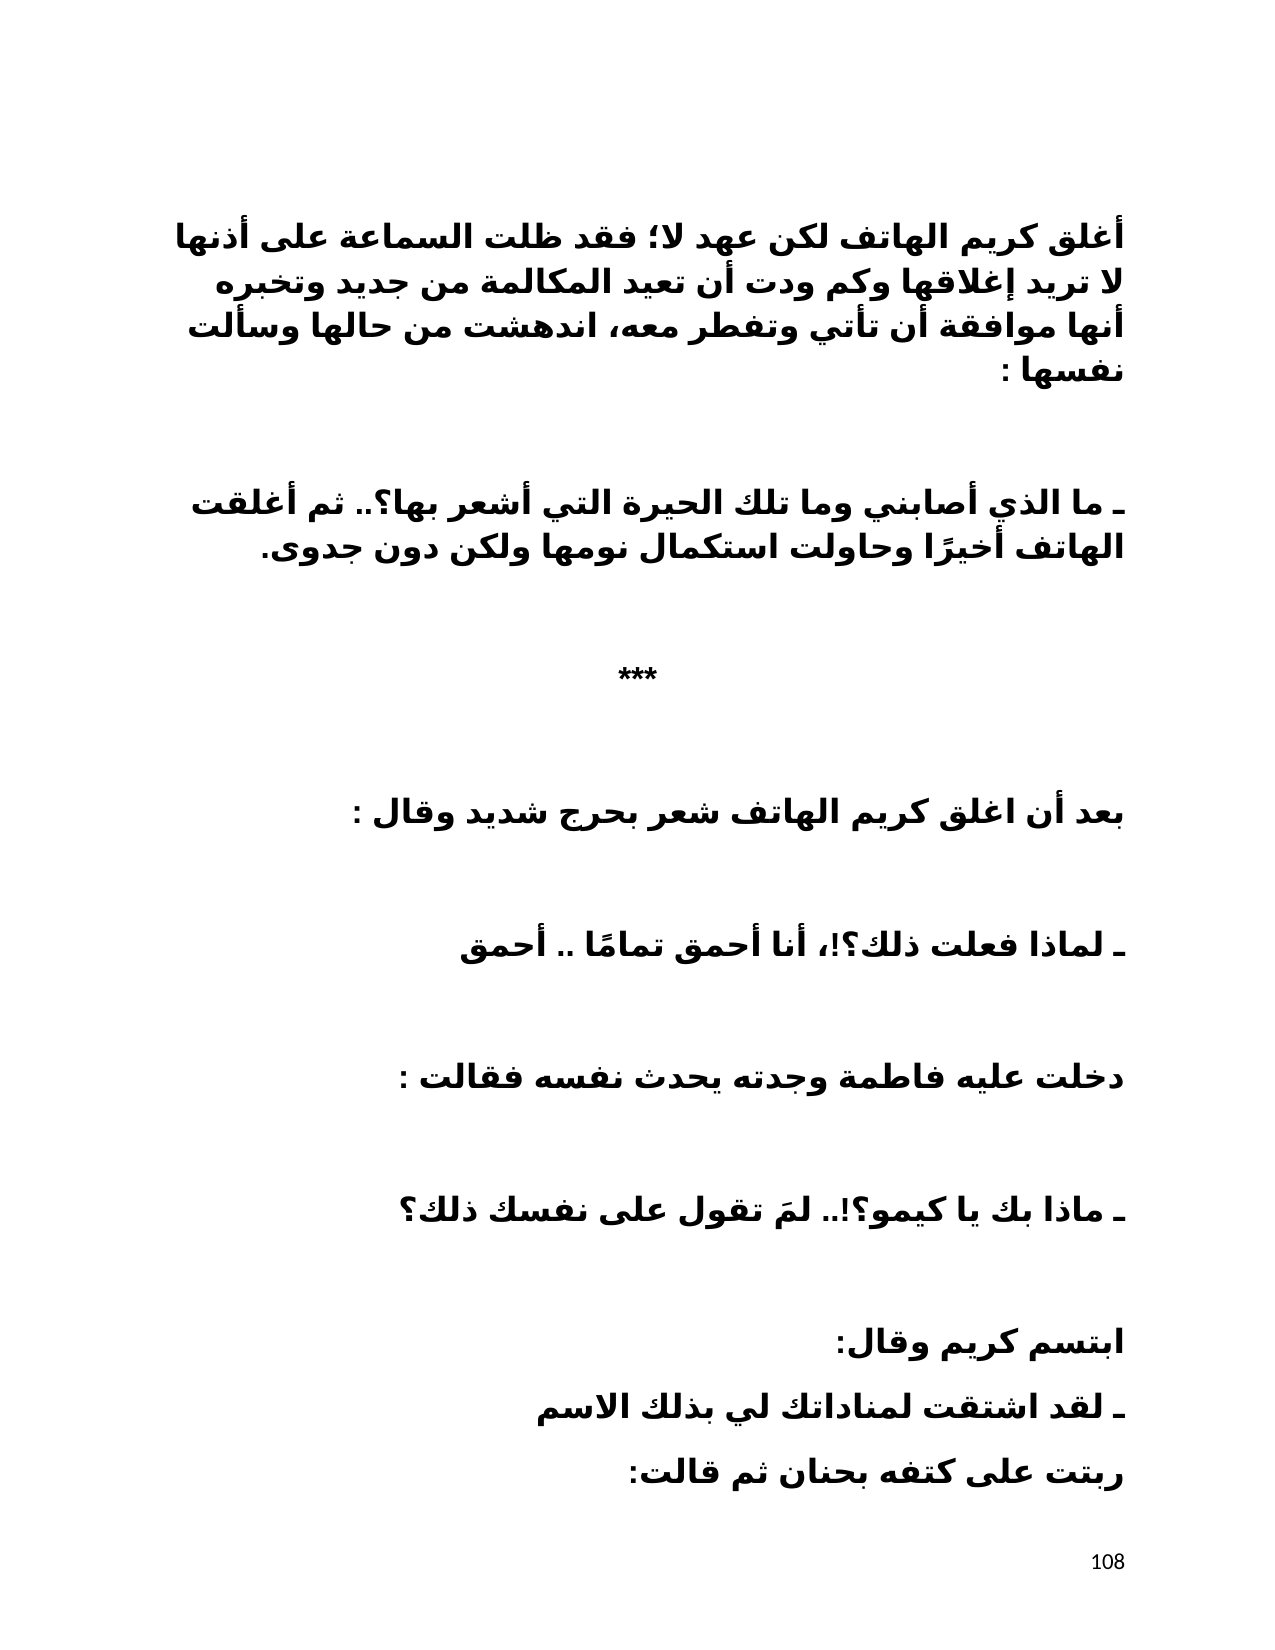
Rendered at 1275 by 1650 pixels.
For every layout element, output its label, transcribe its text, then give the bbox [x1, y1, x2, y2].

text دخلت عليه فاطمة وجدته يحدث نفسه فقالت : [150, 1057, 1125, 1096]
text ربتت على كتفه بحنان ثم قالت: [150, 1452, 1125, 1491]
text ـ لقد اشتقت لمناداتك لي بذلك الاسم [150, 1387, 1125, 1426]
text ـ لماذا فعلت ذلك؟!، أنا أحمق تمامًا .. أحمق [150, 925, 1125, 963]
text أغلق كريم الهاتف لكن عهد لا؛ فقد ظلت السماعة على أذنها لا تريد إغلاقها وكم ودت أن تعيد المكالمة من جديد وتخبره أنها موافقة أن تأتي وتفطر معه، اندهشت من حالها وسألت نفسها : [150, 218, 1125, 388]
text ـ ماذا بك يا كيمو؟!.. لمَ تقول على نفسك ذلك؟ [150, 1190, 1125, 1228]
text بعد أن اغلق كريم الهاتف شعر بحرج شديد وقال : [150, 792, 1125, 831]
text ـ ما الذي أصابني وما تلك الحيرة التي أشعر بها؟.. ثم أغلقت الهاتف أخيرًا وحاولت استكمال نومها ولكن دون جدوى. [150, 483, 1125, 565]
text *** [150, 659, 1125, 698]
text ابتسم كريم وقال: [150, 1322, 1125, 1361]
